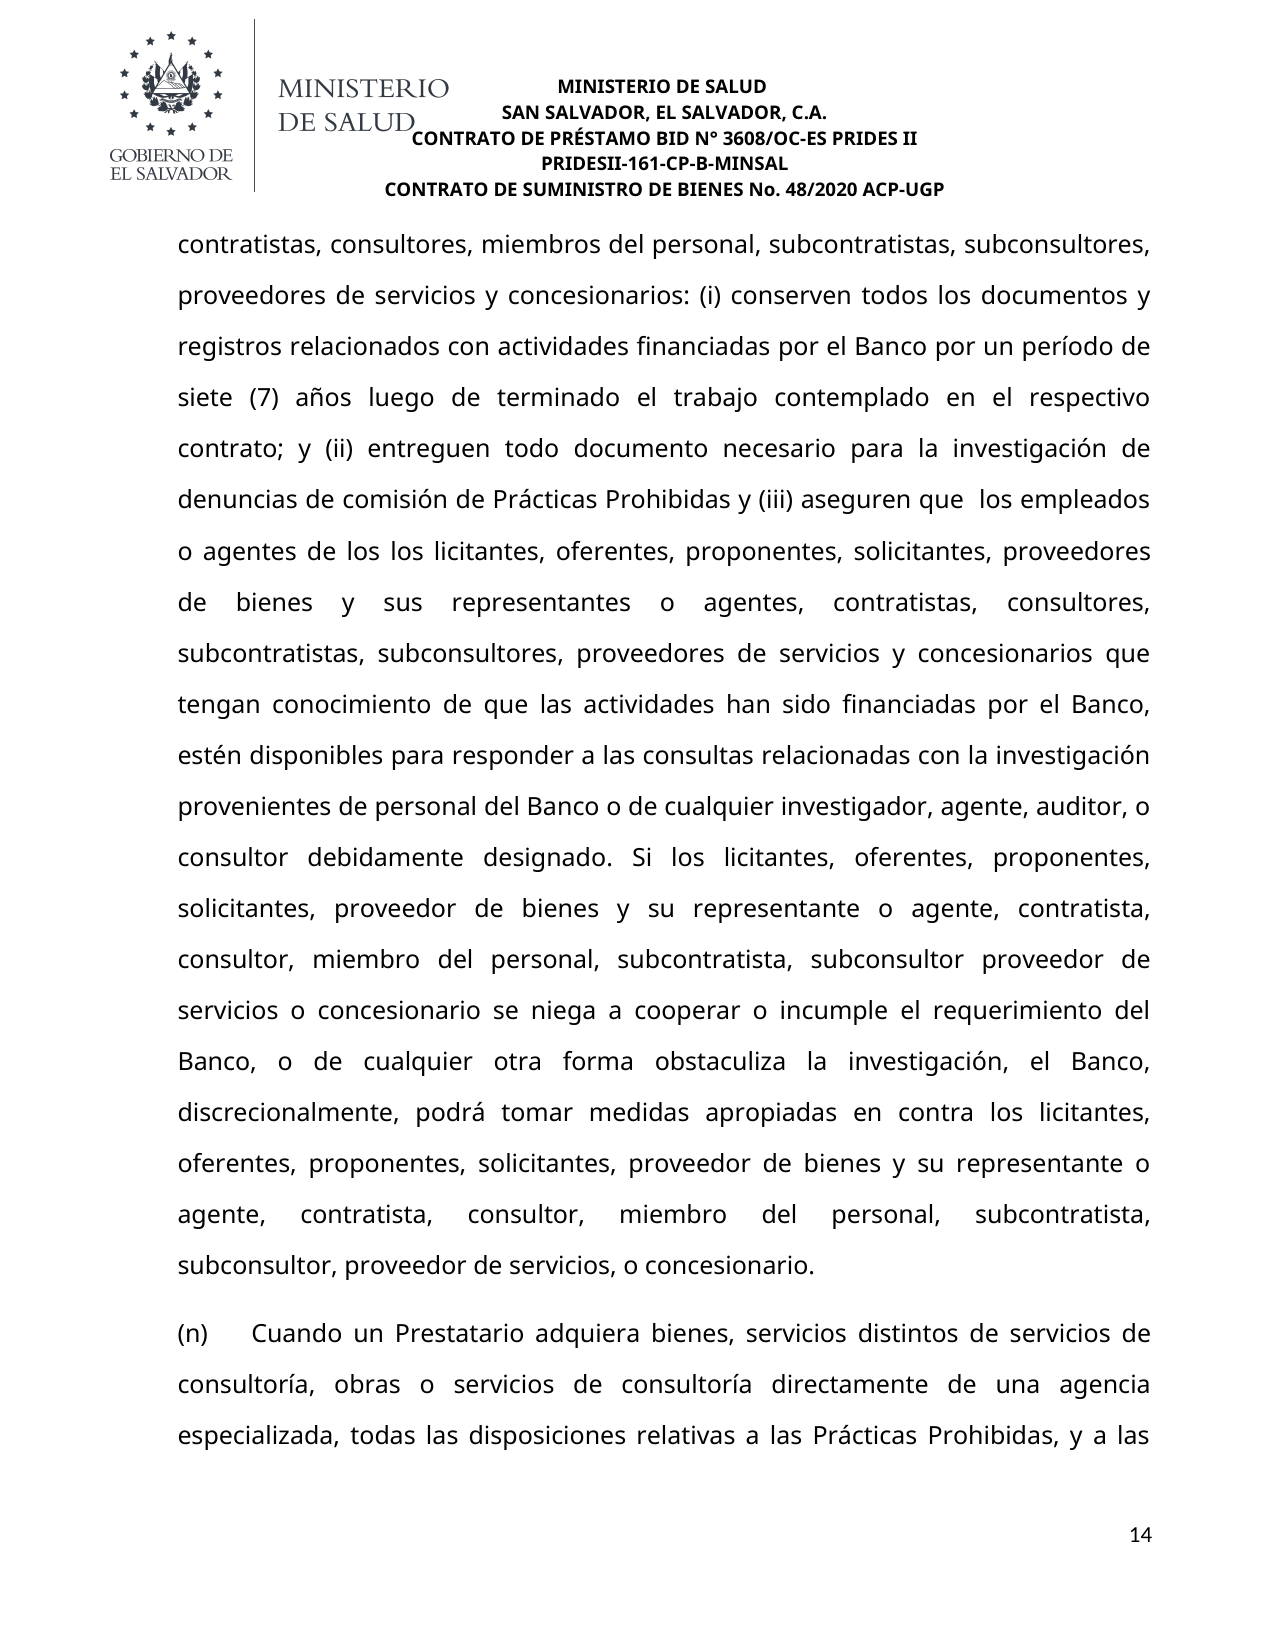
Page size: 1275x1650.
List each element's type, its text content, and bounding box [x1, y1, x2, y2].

picture [110, 19, 450, 192]
picture [400, 185, 407, 192]
